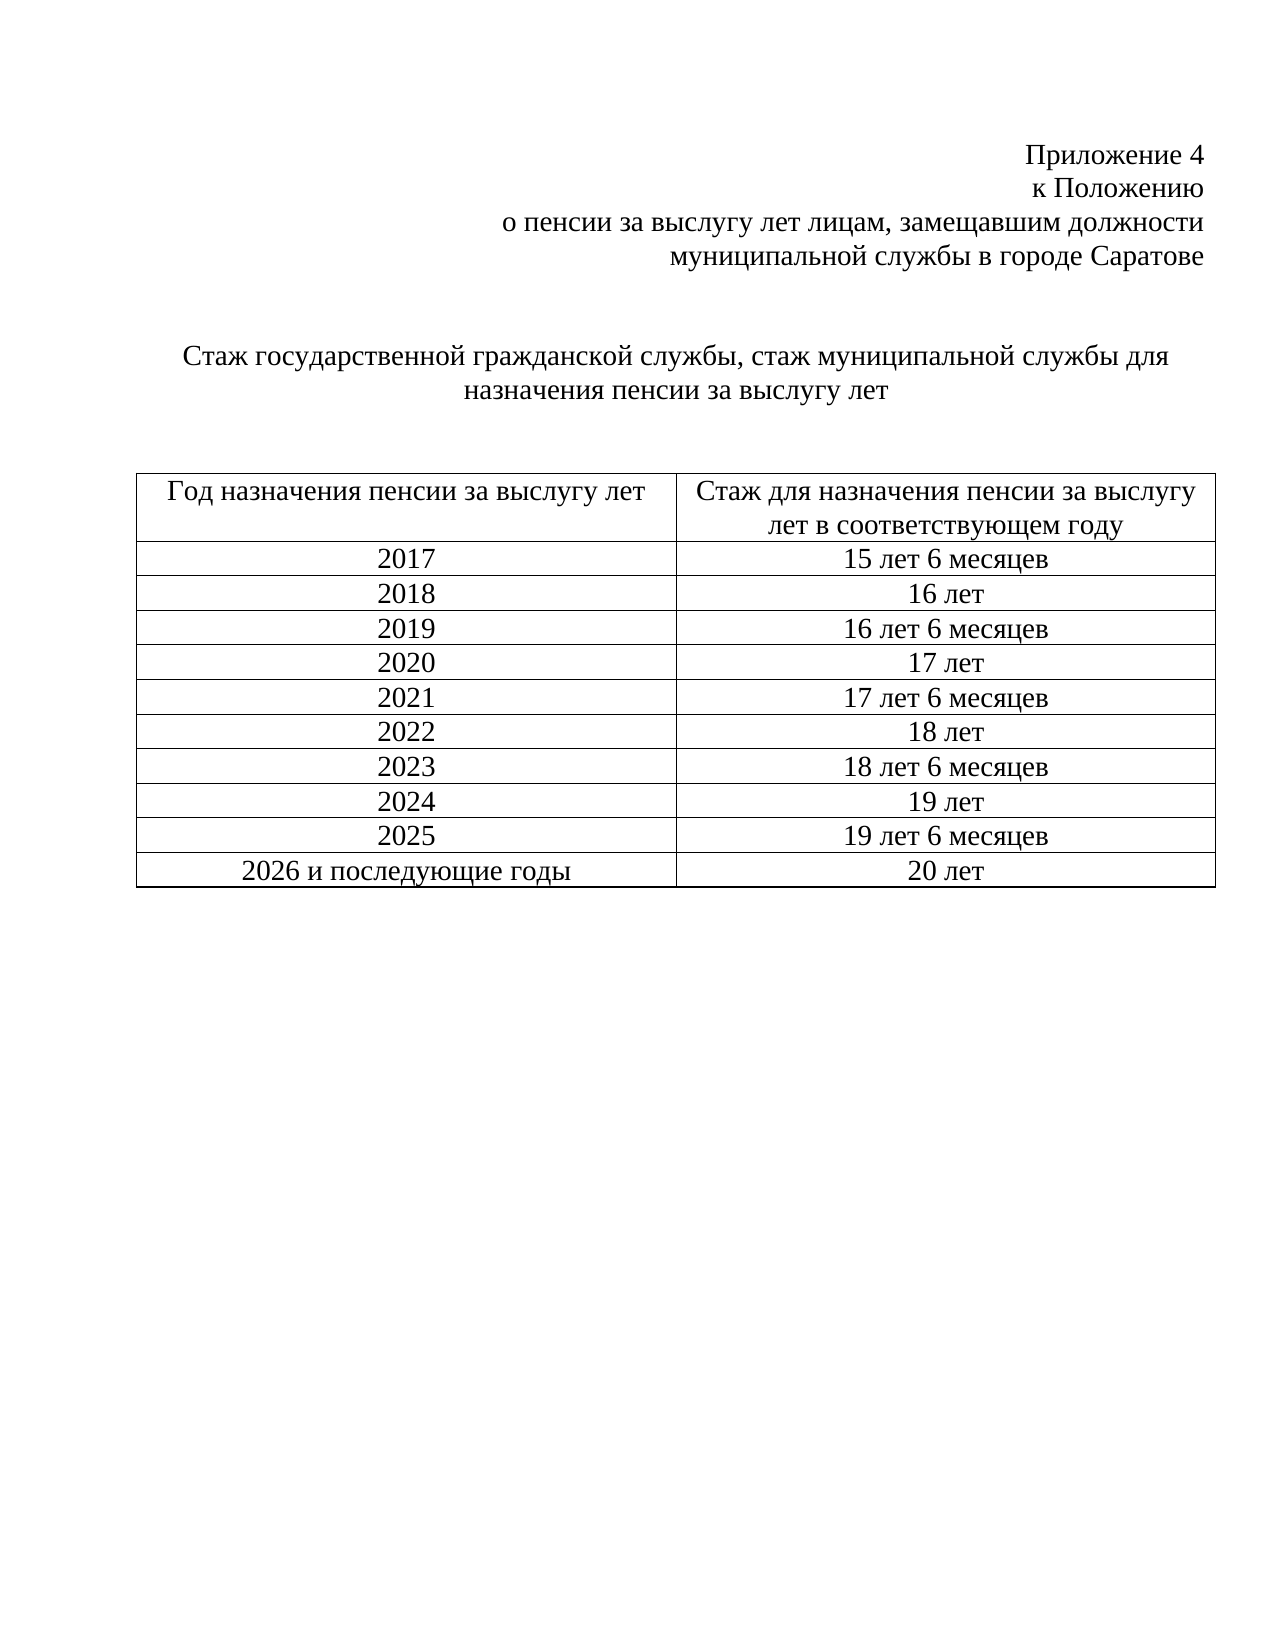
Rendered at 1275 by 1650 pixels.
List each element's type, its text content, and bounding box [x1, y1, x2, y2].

table_cell 2024 [137, 784, 676, 817]
table_cell 2020 [137, 645, 676, 679]
table_cell 15 лет 6 месяцев [677, 542, 1215, 575]
table_cell 16 лет 6 месяцев [677, 611, 1215, 644]
text муниципальной службы в городе Саратове [148, 238, 1204, 271]
table_cell 20 лет [677, 853, 1215, 886]
text о пенсии за выслугу лет лицам, замещавшим должности [148, 204, 1204, 238]
text Стаж государственной гражданской службы, стаж муниципальной службы для назначения пенсии за выслугу лет [148, 338, 1204, 405]
table_cell 17 лет [677, 645, 1215, 679]
table_cell 16 лет [677, 576, 1215, 610]
table_cell 2023 [137, 749, 676, 783]
table_cell 2018 [137, 576, 676, 610]
table_header Год назначения пенсии за выслугу лет [137, 474, 676, 541]
table_cell 2021 [137, 680, 676, 713]
table_cell 2019 [137, 611, 676, 644]
table_cell 17 лет 6 месяцев [677, 680, 1215, 713]
text Приложение 4 [443, 137, 1204, 171]
table_cell 19 лет [677, 784, 1215, 817]
table_cell 2022 [137, 715, 676, 748]
table_cell 2017 [137, 542, 676, 575]
table_header Стаж для назначения пенсии за выслугу лет в соответствующем году [677, 474, 1215, 541]
table_cell 2025 [137, 818, 676, 852]
text к Положению [148, 171, 1204, 204]
table_cell 2026 и последующие годы [137, 853, 676, 886]
table_cell 18 лет 6 месяцев [677, 749, 1215, 783]
table_cell 18 лет [677, 715, 1215, 748]
table_cell 19 лет 6 месяцев [677, 818, 1215, 852]
